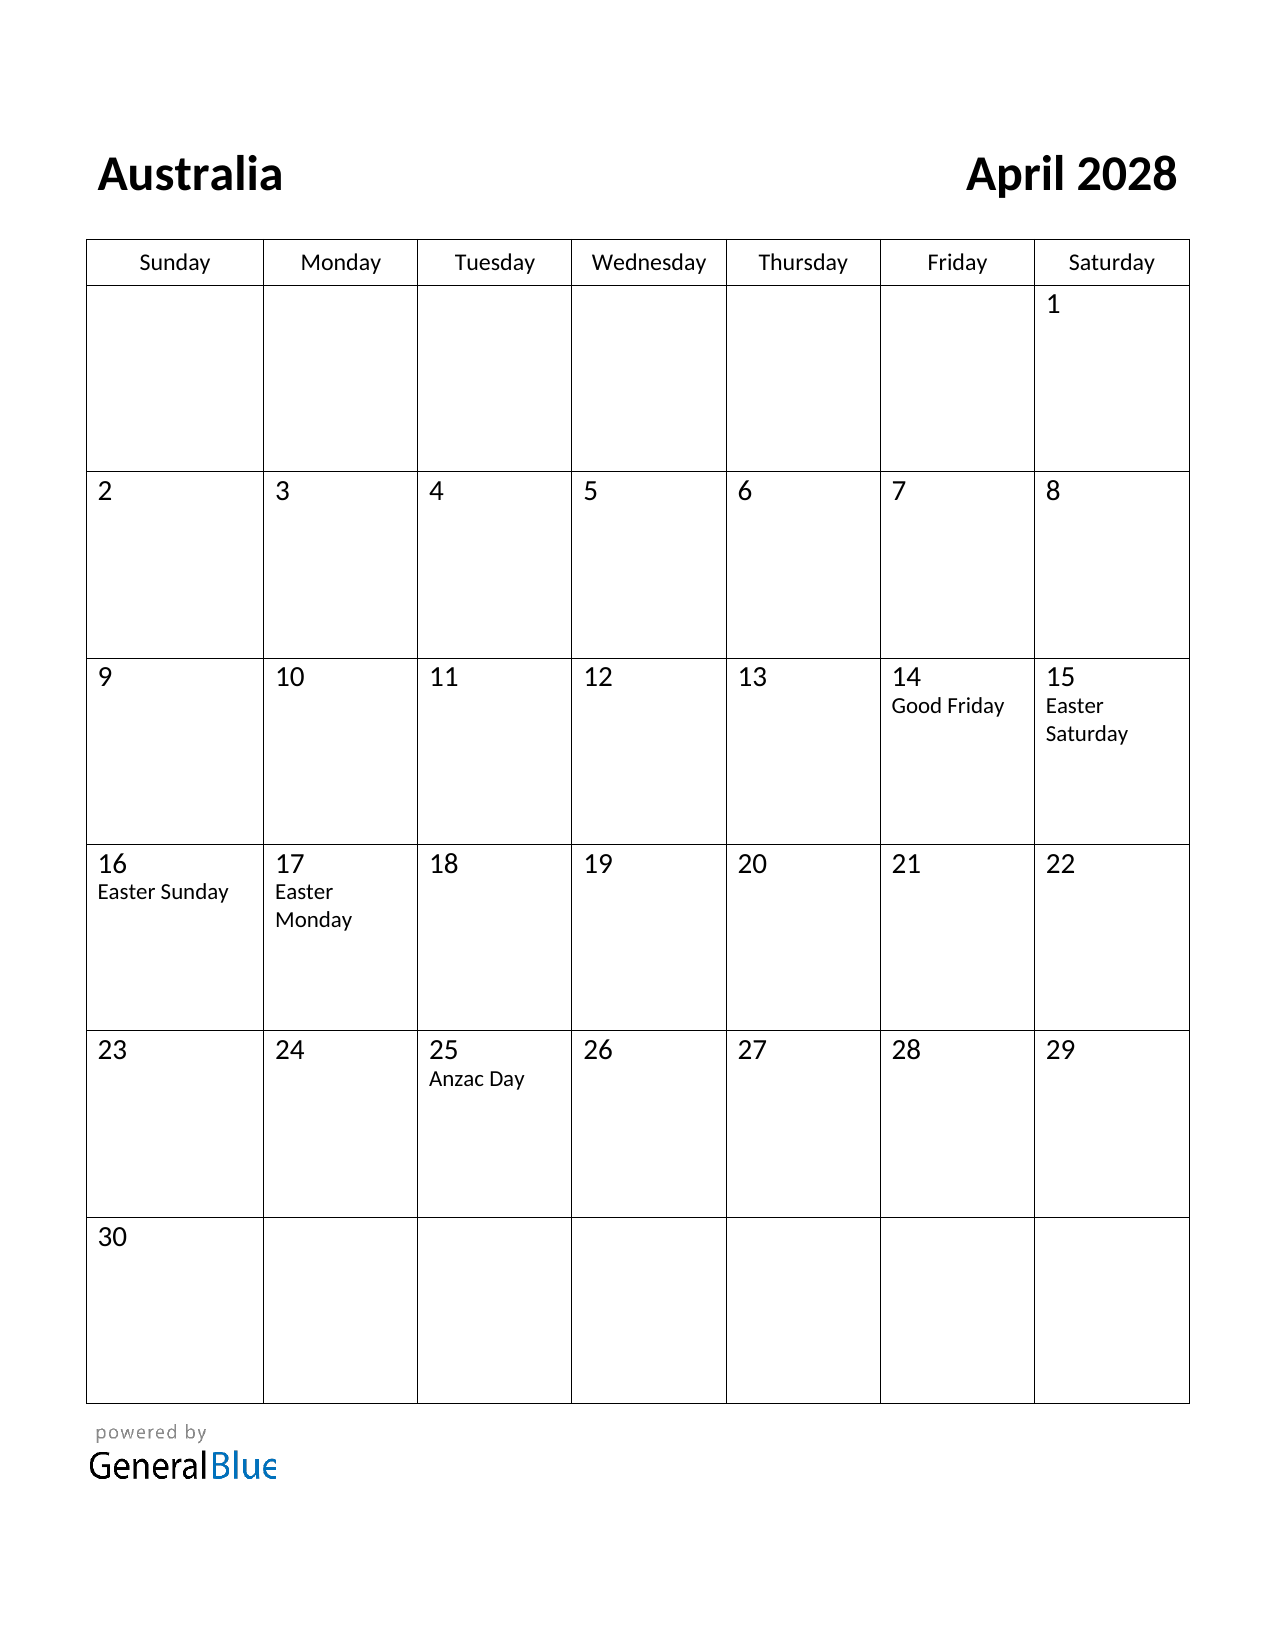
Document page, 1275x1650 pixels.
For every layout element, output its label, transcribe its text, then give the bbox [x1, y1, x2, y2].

table_cell Good Friday [881, 691, 1034, 844]
table_cell [264, 505, 417, 657]
table_cell 1 [1035, 286, 1189, 318]
table_cell 27 [727, 1031, 880, 1064]
table_cell [727, 1250, 880, 1403]
table_cell [87, 505, 263, 657]
table_cell 28 [881, 1031, 1034, 1064]
table_cell [572, 505, 726, 657]
table_cell Monday [264, 240, 417, 284]
table_cell 29 [1035, 1031, 1189, 1064]
table_cell 20 [727, 845, 880, 877]
table_cell 7 [881, 472, 1034, 504]
table_cell [264, 1250, 417, 1403]
table_cell 13 [727, 659, 880, 691]
table_cell [572, 691, 726, 844]
table_cell [264, 286, 417, 318]
picture [88, 1421, 276, 1484]
table_cell 16 [87, 845, 263, 877]
table_cell [418, 505, 571, 657]
table_cell [572, 1218, 726, 1250]
table_cell 11 [418, 659, 571, 691]
table_cell [418, 1250, 571, 1403]
table_cell 5 [572, 472, 726, 504]
table_cell [86, 1404, 1189, 1502]
table_cell [881, 1218, 1034, 1250]
table_cell [264, 691, 417, 844]
table_cell [418, 1218, 571, 1250]
table_cell 12 [572, 659, 726, 691]
table_cell 22 [1035, 845, 1189, 877]
table_cell [87, 1064, 263, 1217]
table_cell [418, 318, 571, 471]
table_cell [881, 878, 1034, 1030]
table_cell [1035, 1064, 1189, 1217]
table_cell [1035, 318, 1189, 471]
table_cell [572, 878, 726, 1030]
table_header Australia [86, 105, 572, 239]
table_cell [881, 505, 1034, 657]
table_cell 8 [1035, 472, 1189, 504]
table_cell [1035, 1218, 1189, 1250]
table_cell [87, 318, 263, 471]
table_cell Saturday [1035, 240, 1189, 284]
table_cell [87, 691, 263, 844]
table_cell [264, 1218, 417, 1250]
table_cell Easter Saturday [1035, 691, 1189, 844]
table_cell [881, 318, 1034, 471]
table_cell [727, 505, 880, 657]
table_cell [881, 286, 1034, 318]
table_cell [881, 1064, 1034, 1217]
table_cell [727, 1064, 880, 1217]
table_cell [418, 691, 571, 844]
table_cell [727, 691, 880, 844]
table_cell [1035, 878, 1189, 1030]
table_cell Sunday [87, 240, 263, 284]
table_cell 30 [87, 1218, 263, 1250]
table_cell 19 [572, 845, 726, 877]
table_cell 23 [87, 1031, 263, 1064]
table_cell [572, 1064, 726, 1217]
table_cell [418, 286, 571, 318]
table_cell Thursday [727, 240, 880, 284]
table_cell Tuesday [418, 240, 571, 284]
table_cell 3 [264, 472, 417, 504]
table_cell Anzac Day [418, 1064, 571, 1217]
table_cell 24 [264, 1031, 417, 1064]
table_cell [727, 286, 880, 318]
table_cell [87, 286, 263, 318]
table_cell 14 [881, 659, 1034, 691]
table_cell Easter Sunday [87, 878, 263, 1030]
table_cell [264, 318, 417, 471]
table_cell 17 [264, 845, 417, 877]
table_cell Easter Monday [264, 878, 417, 1030]
table_cell 10 [264, 659, 417, 691]
table_cell [881, 1250, 1034, 1403]
table_cell [1035, 1250, 1189, 1403]
table_cell [572, 1250, 726, 1403]
table_cell 25 [418, 1031, 571, 1064]
table_cell [1035, 505, 1189, 657]
table_cell [418, 878, 571, 1030]
table_cell 4 [418, 472, 571, 504]
table_cell [572, 286, 726, 318]
table_cell 26 [572, 1031, 726, 1064]
table_cell [727, 878, 880, 1030]
table_cell 2 [87, 472, 263, 504]
table_cell Friday [881, 240, 1034, 284]
table_cell 6 [727, 472, 880, 504]
table_cell [727, 1218, 880, 1250]
table_cell [572, 318, 726, 471]
table_cell 21 [881, 845, 1034, 877]
table_cell [727, 318, 880, 471]
table_cell 18 [418, 845, 571, 877]
table_header April 2028 [572, 105, 1189, 239]
table_cell 15 [1035, 659, 1189, 691]
table_cell 9 [87, 659, 263, 691]
table_cell [264, 1064, 417, 1217]
table_cell [87, 1250, 263, 1403]
table_cell Wednesday [572, 240, 726, 284]
